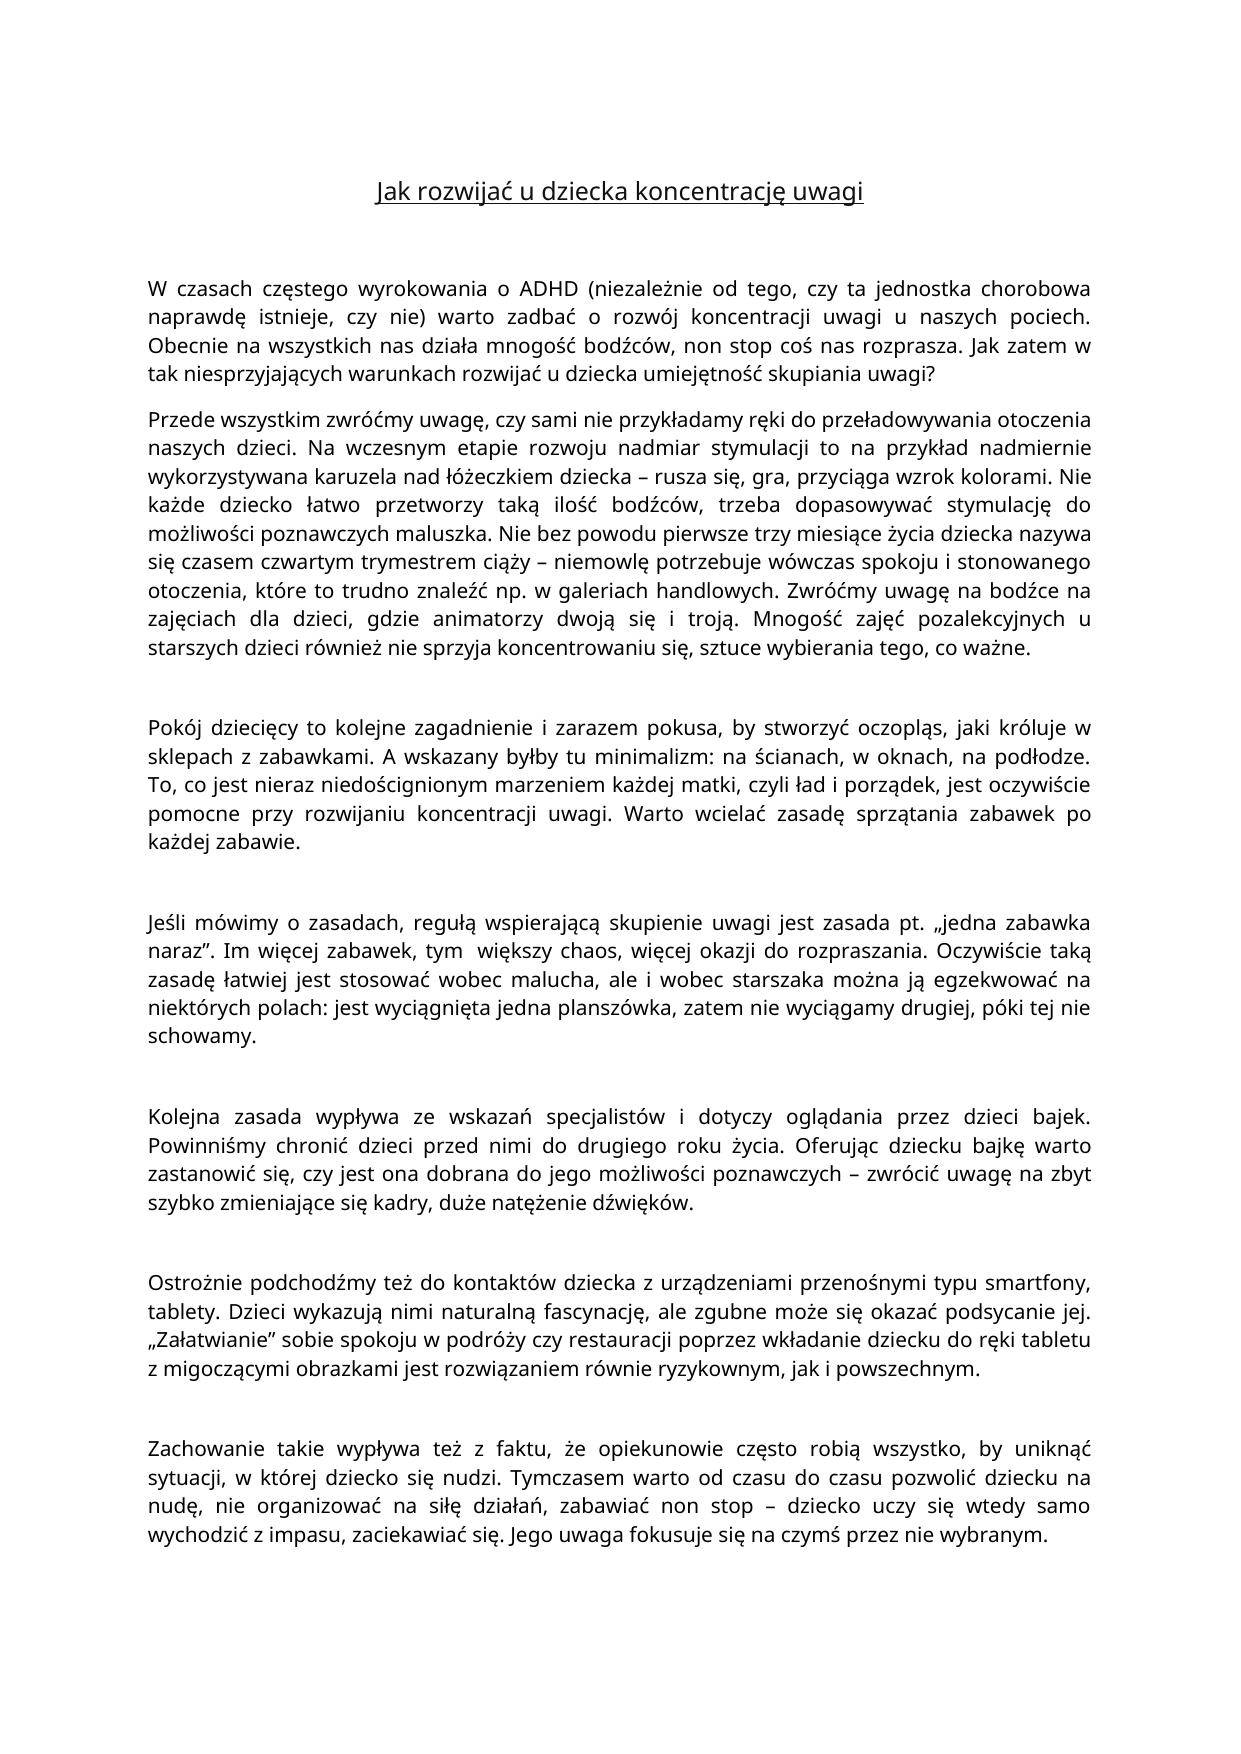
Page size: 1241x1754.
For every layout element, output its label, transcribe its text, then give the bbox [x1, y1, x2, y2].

text Zachowanie takie wypływa też z faktu, że opiekunowie często robią wszystko, by uniknąć sytuacji, w której dziecko się nudzi. Tymczasem warto od czasu do czasu pozwolić dziecku na nudę, nie organizować na siłę działań, zabawiać non stop – dziecko uczy się wtedy samo wychodzić z impasu, zaciekawiać się. Jego uwaga fokusuje się na czymś przez nie wybranym. [148, 1434, 1093, 1548]
text Jeśli mówimy o zasadach, regułą wspierającą skupienie uwagi jest zasada pt. „jedna zabawka naraz”. Im więcej zabawek, tym większy chaos, więcej okazji do rozpraszania. Oczywiście taką zasadę łatwiej jest stosować wobec malucha, ale i wobec starszaka można ją egzekwować na niektórych polach: jest wyciągnięta jedna planszówka, zatem nie wyciągamy drugiej, póki tej nie schowamy. [148, 908, 1093, 1050]
text Ostrożnie podchodźmy też do kontaktów dziecka z urządzeniami przenośnymi typu smartfony, tablety. Dzieci wykazują nimi naturalną fascynację, ale zgubne może się okazać podsycanie jej. „Załatwianie” sobie spokoju w podróży czy restauracji poprzez wkładanie dziecku do ręki tabletu z migoczącymi obrazkami jest rozwiązaniem równie ryzykownym, jak i powszechnym. [148, 1268, 1093, 1382]
text Przede wszystkim zwróćmy uwagę, czy sami nie przykładamy ręki do przeładowywania otoczenia naszych dzieci. Na wczesnym etapie rozwoju nadmiar stymulacji to na przykład nadmiernie wykorzystywana karuzela nad łóżeczkiem dziecka – rusza się, gra, przyciąga wzrok kolorami. Nie każde dziecko łatwo przetworzy taką ilość bodźców, trzeba dopasowywać stymulację do możliwości poznawczych maluszka. Nie bez powodu pierwsze trzy miesiące życia dziecka nazywa się czasem czwartym trymestrem ciąży – niemowlę potrzebuje wówczas spokoju i stonowanego otoczenia, które to trudno znaleźć np. w galeriach handlowych. Zwróćmy uwagę na bodźce na zajęciach dla dzieci, gdzie animatorzy dwoją się i troją. Mnogość zajęć pozalekcyjnych u starszych dzieci również nie sprzyja koncentrowaniu się, sztuce wybierania tego, co ważne. [148, 405, 1093, 661]
text Pokój dziecięcy to kolejne zagadnienie i zarazem pokusa, by stworzyć oczopląs, jaki króluje w sklepach z zabawkami. A wskazany byłby tu minimalizm: na ścianach, w oknach, na podłodze. To, co jest nieraz niedoścignionym marzeniem każdej matki, czyli ład i porządek, jest oczywiście pomocne przy rozwijaniu koncentracji uwagi. Warto wcielać zasadę sprzątania zabawek po każdej zabawie. [148, 713, 1093, 856]
text W czasach częstego wyrokowania o ADHD (niezależnie od tego, czy ta jednostka chorobowa naprawdę istnieje, czy nie) warto zadbać o rozwój koncentracji uwagi u naszych pociech. Obecnie na wszystkich nas działa mnogość bodźców, non stop coś nas rozprasza. Jak zatem w tak niesprzyjających warunkach rozwijać u dziecka umiejętność skupiania uwagi? [148, 274, 1093, 388]
subtitle Jak rozwijać u dziecka koncentrację uwagi [148, 174, 1093, 208]
text Kolejna zasada wypływa ze wskazań specjalistów i dotyczy oglądania przez dzieci bajek. Powinniśmy chronić dzieci przed nimi do drugiego roku życia. Oferując dziecku bajkę warto zastanowić się, czy jest ona dobrana do jego możliwości poznawczych – zwrócić uwagę na zbyt szybko zmieniające się kadry, duże natężenie dźwięków. [148, 1102, 1093, 1216]
